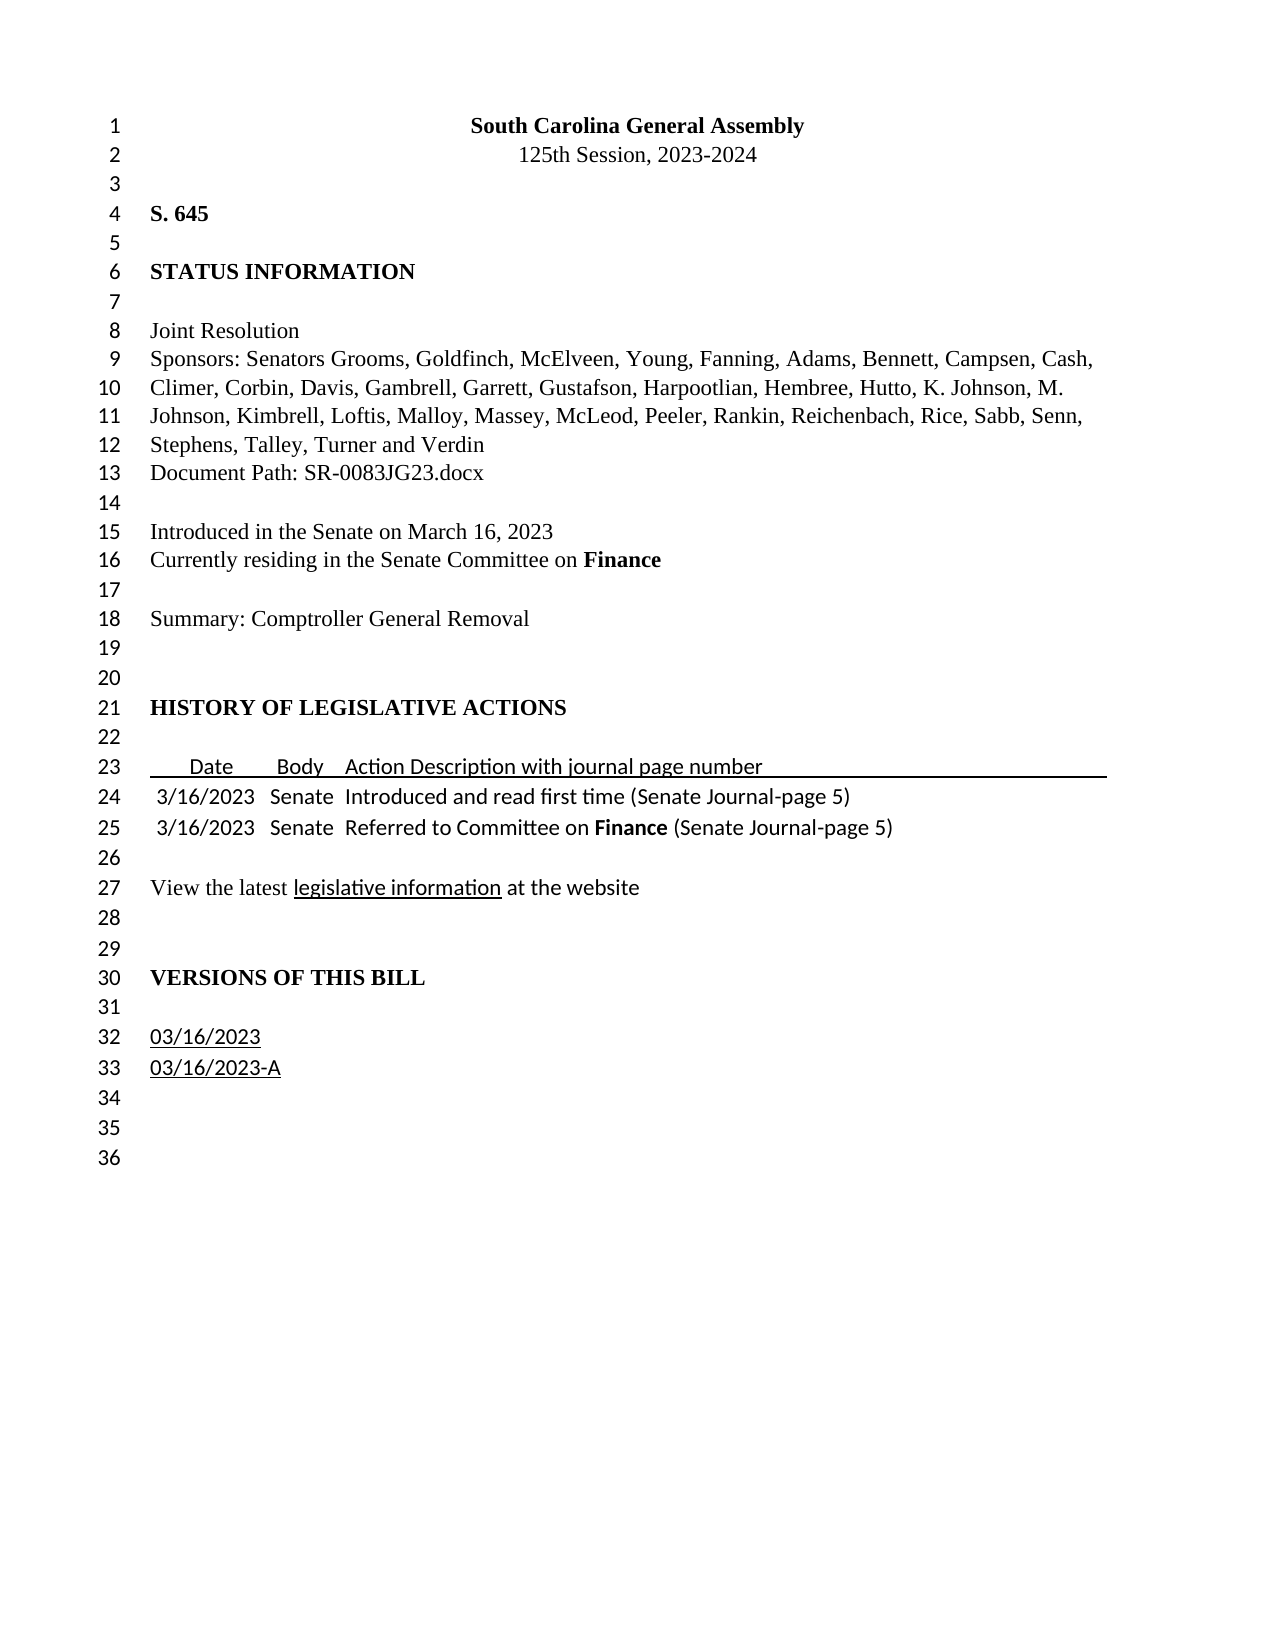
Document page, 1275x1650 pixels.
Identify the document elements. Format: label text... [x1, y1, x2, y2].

text Document Path: SR-0083JG23.docx [150, 459, 1125, 485]
text 3/16/2023 Senate Referred to Committee on Finance (Senate Journal-page 5) [150, 813, 1125, 841]
text STATUS INFORMATION [150, 258, 1125, 284]
text View the latest legislative information at the website [150, 873, 1125, 901]
text 125th Session, 2023-2024 [150, 141, 1125, 167]
text Joint Resolution [150, 317, 1125, 343]
text HISTORY OF LEGISLATIVE ACTIONS [150, 694, 1125, 720]
text Date Body Action Description with journal page number [150, 752, 1125, 780]
text S. 645 [150, 199, 1125, 226]
text 3/16/2023 Senate Introduced and read first time (Senate Journal-page 5) [150, 782, 1125, 811]
text Introduced in the Senate on March 16, 2023 [150, 518, 1125, 544]
text Summary: Comptroller General Removal [150, 605, 1125, 631]
text VERSIONS OF THIS BILL [150, 964, 1125, 990]
text Sponsors: Senators Grooms, Goldfinch, McElveen, Young, Fanning, Adams, Bennett, Campsen, Cash, Climer, Corbin, Davis, Gambrell, Garrett, Gustafson, Harpootlian, Hembree, Hutto, K. Johnson, M. Johnson, Kimbrell, Loftis, Malloy, Massey, McLeod, Peeler, Rankin, Reichenbach, Rice, Sabb, Senn, Stephens, Talley, Turner and Verdin [150, 345, 1125, 457]
text Currently residing in the Senate Committee on Finance [150, 546, 1125, 572]
text 03/16/2023-A [150, 1053, 1125, 1081]
text 03/16/2023 [150, 1022, 1125, 1050]
text South Carolina General Assembly [150, 112, 1125, 139]
